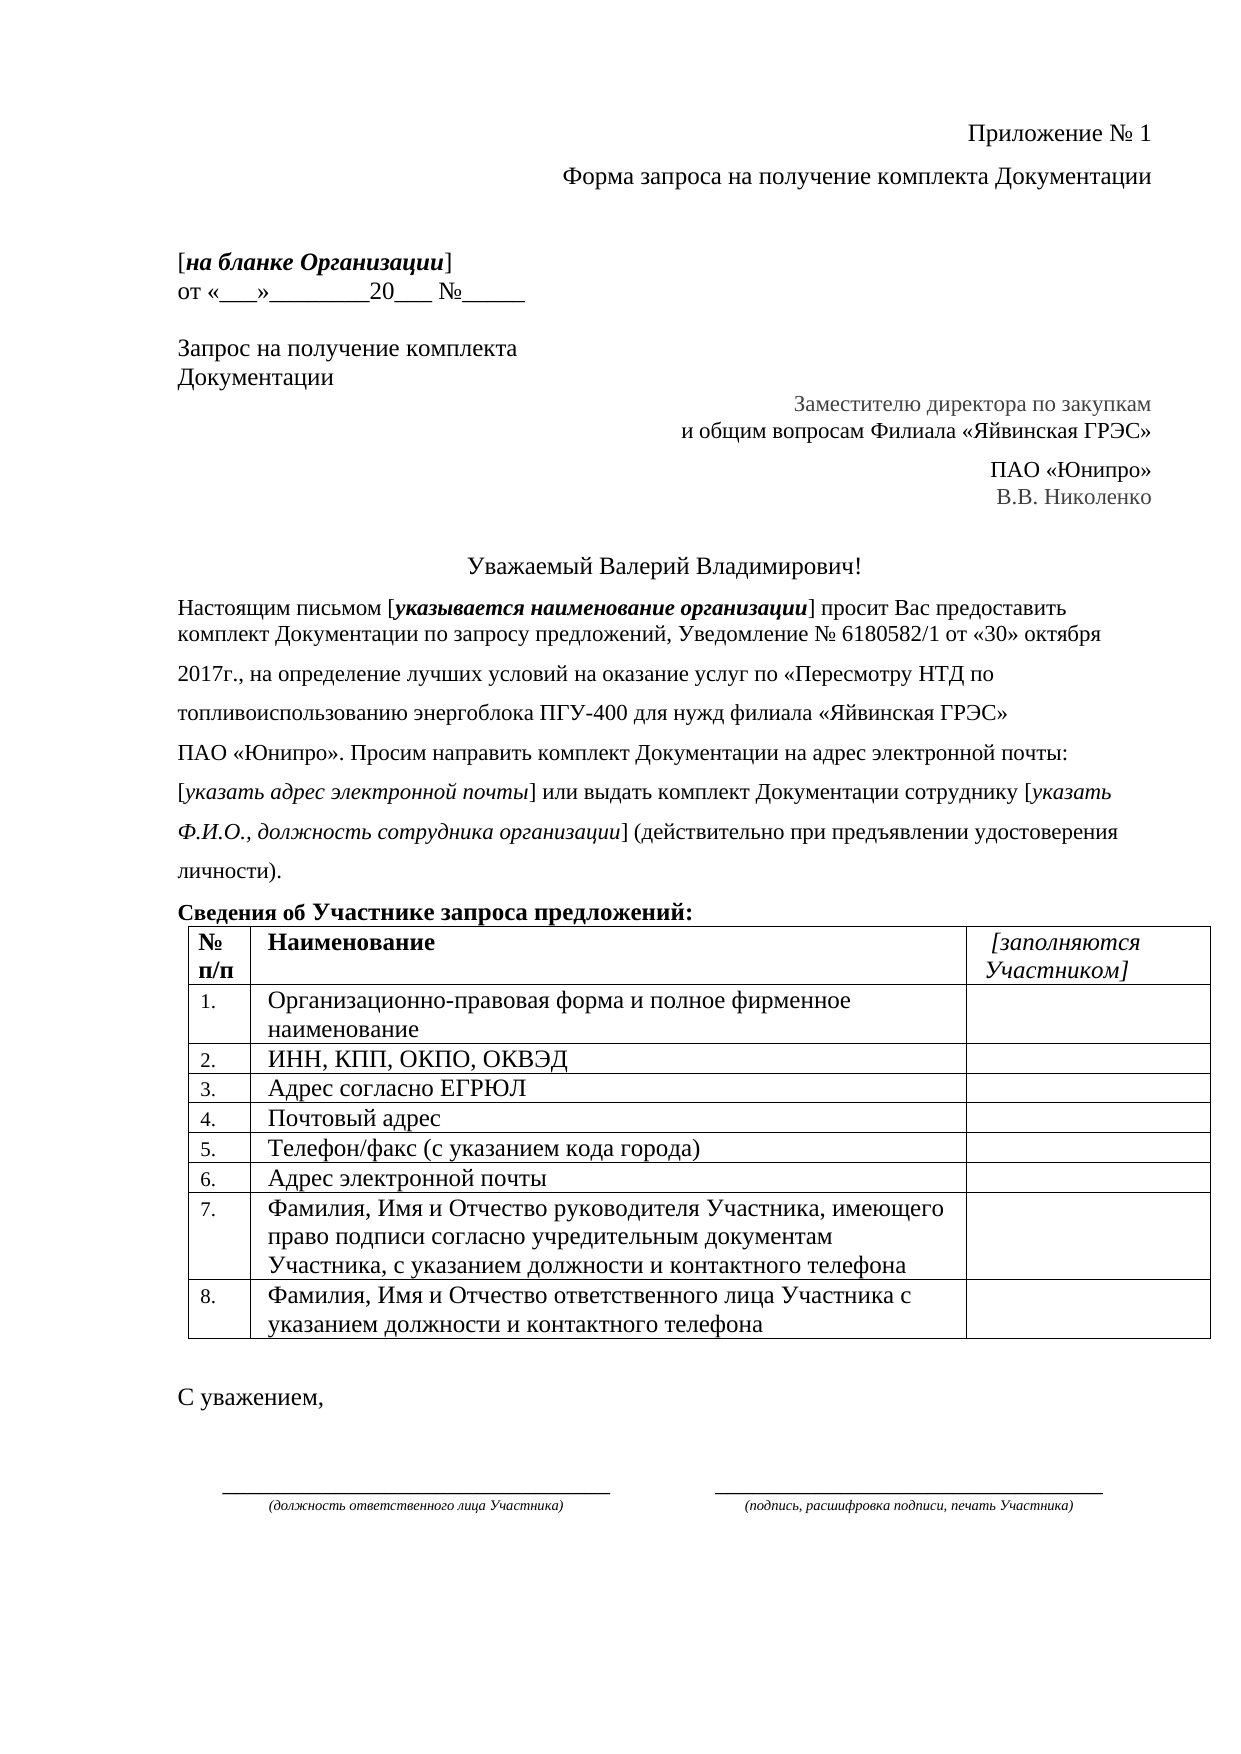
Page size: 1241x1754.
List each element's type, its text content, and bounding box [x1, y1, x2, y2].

table_cell Телефон/факс (с указанием кода города) [251, 1133, 966, 1162]
table_cell [189, 1133, 250, 1162]
table_header _______________________________ (подпись, расшифровка подписи, печать Участника) [657, 1468, 1163, 1525]
text Сведения об Участнике запроса предложений: [177, 897, 1152, 926]
table_header _______________________________ (должность ответственного лица Участника) [177, 1468, 657, 1525]
table_cell Фамилия, Имя и Отчество ответственного лица Участника с указанием должности и контактного телефона [251, 1280, 966, 1337]
table_header Наименование [251, 927, 966, 984]
text [на бланке Организации] [177, 247, 1152, 276]
text Форма запроса на получение комплекта Документации [177, 161, 1152, 190]
subtitle В.В. Николенко [723, 483, 1152, 509]
table_cell Адрес электронной почты [251, 1163, 966, 1192]
table_cell [967, 1044, 1210, 1072]
text Приложение № 1 [177, 118, 1152, 147]
table_cell [967, 1280, 1210, 1337]
table_cell ИНН, КПП, ОКПО, ОКВЭД [251, 1044, 966, 1072]
table_cell Почтовый адрес [251, 1103, 966, 1132]
table_cell Адрес согласно ЕГРЮЛ [251, 1074, 966, 1102]
table_cell [189, 1103, 250, 1132]
table_cell [967, 1133, 1210, 1162]
table_header № п/п [189, 927, 250, 984]
table_cell [189, 1193, 250, 1279]
subtitle Документации [177, 362, 1152, 391]
table_cell [967, 1103, 1210, 1132]
text Уважаемый Валерий Владимирович! [177, 551, 1152, 580]
text и общим вопросам Филиала «Яйвинская ГРЭС» [177, 417, 1152, 443]
table_cell [189, 1280, 250, 1337]
text ПАО «Юнипро» [177, 456, 1152, 483]
table_cell [189, 1163, 250, 1192]
table_header [заполняются Участником] [967, 927, 1210, 984]
subtitle Заместителю директора по закупкам [723, 391, 1152, 417]
table_cell [189, 1074, 250, 1102]
table_cell Фамилия, Имя и Отчество руководителя Участника, имеющего право подписи согласно учредительным документам Участника, с указанием должности и контактного телефона [251, 1193, 966, 1279]
text от «___»________20___ №_____ [177, 276, 1152, 305]
table_cell [189, 985, 250, 1043]
text Настоящим письмом [указывается наименование организации] просит Вас предоставить [177, 594, 1152, 620]
table_cell [189, 1044, 250, 1072]
table_cell [967, 985, 1210, 1043]
table_cell [967, 1193, 1210, 1279]
text С уважением, [177, 1382, 1152, 1410]
subtitle Запрос на получение комплекта [177, 333, 1152, 362]
table_cell Организационно-правовая форма и полное фирменное наименование [251, 985, 966, 1043]
text комплект Документации по запросу предложений, Уведомление № 6180582/1 от «30» октября 2017г., на определение лучших условий на оказание услуг по «Пересмотру НТД по топливоиспользованию энергоблока ПГУ-400 для нужд филиала «Яйвинская ГРЭС» ПАО «Юнипро». Просим направить комплект Документации на адрес электронной почты: [указать адрес электронной почты] или выдать комплект Документации сотруднику [указать Ф.И.О., должность сотрудника организации] (действительно при предъявлении удостоверения личности). [177, 620, 1152, 884]
table_cell [967, 1163, 1210, 1192]
table_cell [967, 1074, 1210, 1102]
